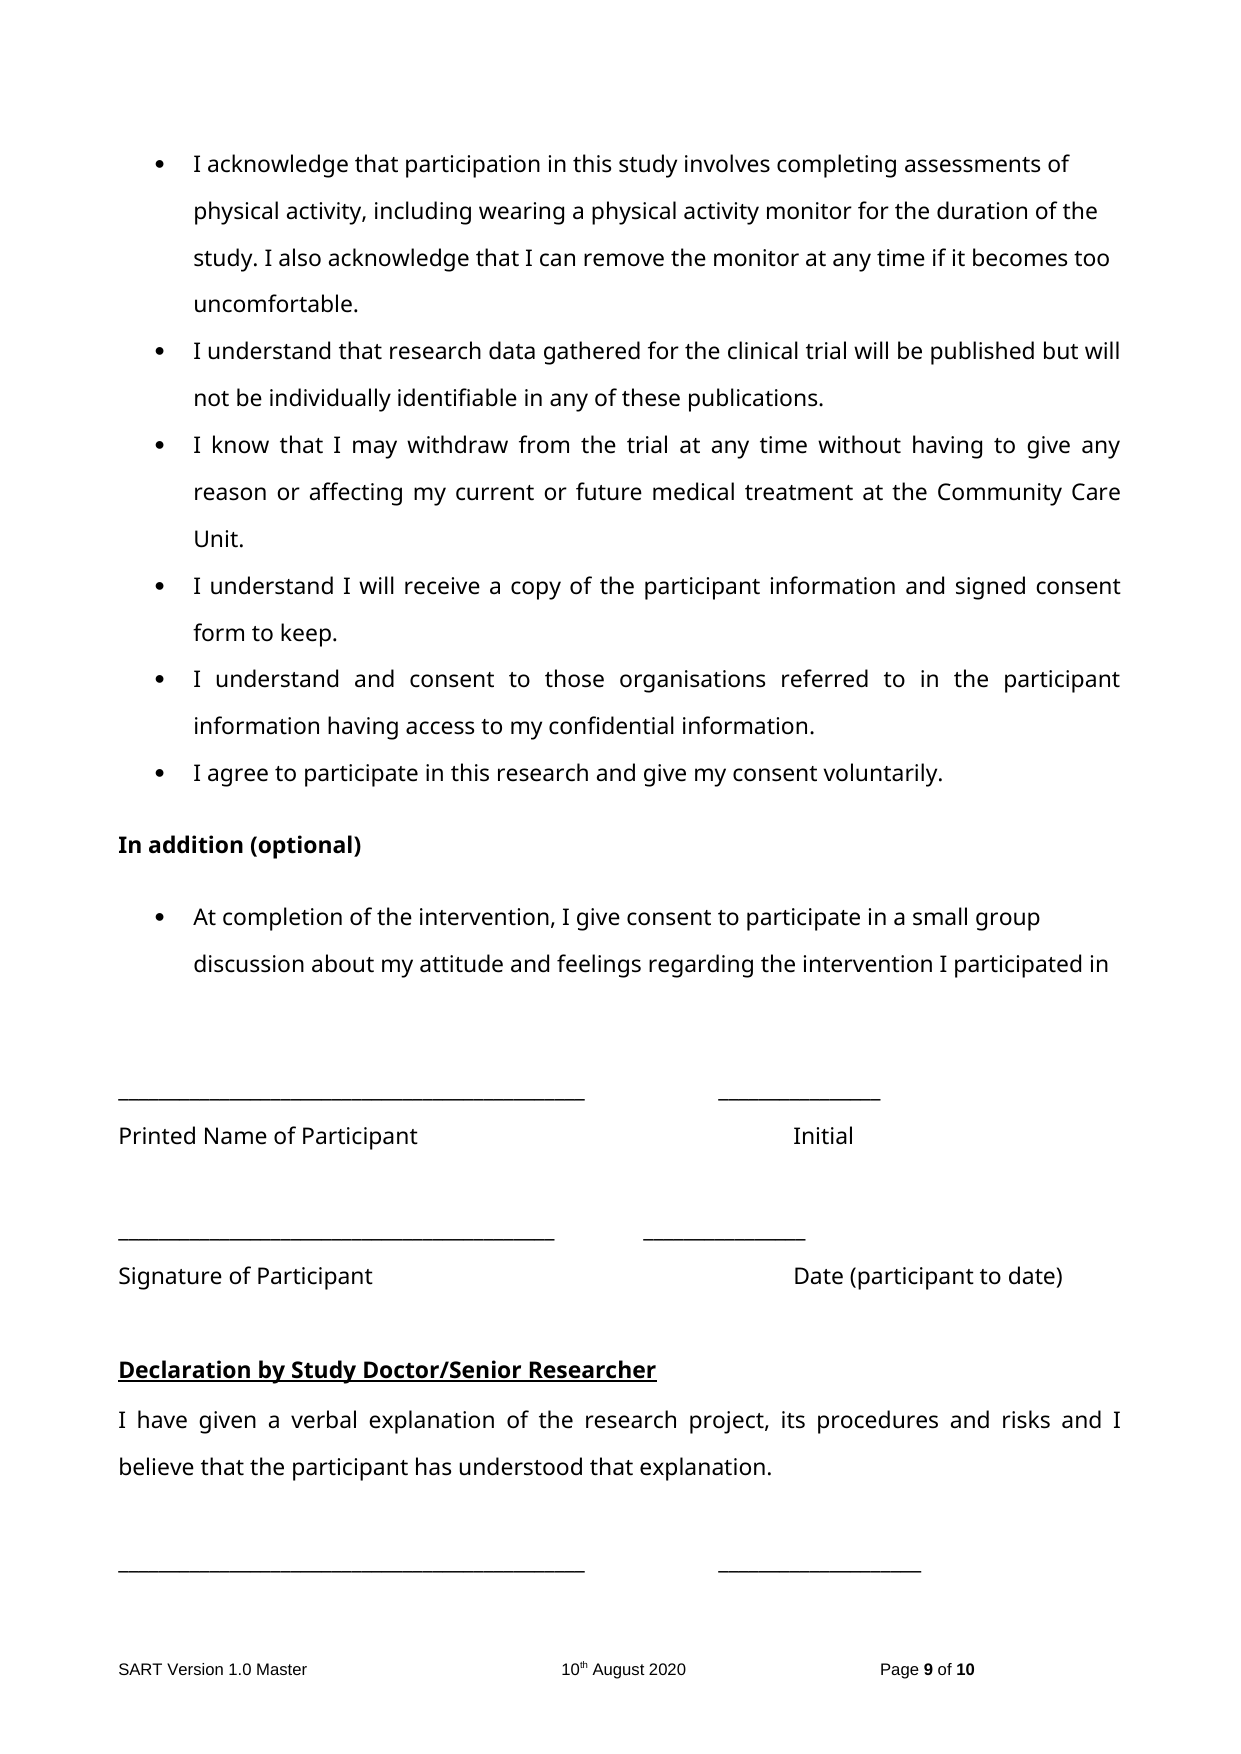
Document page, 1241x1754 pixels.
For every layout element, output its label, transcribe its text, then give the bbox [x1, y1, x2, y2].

text I have given a verbal explanation of the research project, its procedures and risks and I believe that the participant has understood that explanation. [118, 1404, 1122, 1482]
text Declaration by Study Doctor/Senior Researcher [118, 1354, 1122, 1385]
list I understand that research data gathered for the clinical trial will be published but will not be individually identifiable in any of these publications. [156, 335, 1122, 413]
text ______________________________________________ ________________ [118, 1073, 1122, 1104]
list I know that I may withdraw from the trial at any time without having to give any reason or affecting my current or future medical treatment at the Community Care Unit. [156, 429, 1122, 554]
text ___________________________________________ ________________ [118, 1213, 1122, 1244]
list I acknowledge that participation in this study involves completing assessments of physical activity, including wearing a physical activity monitor for the duration of the study. I also acknowledge that I can remove the monitor at any time if it becomes too uncomfortable. [156, 148, 1122, 319]
list At completion of the intervention, I give consent to participate in a small group discussion about my attitude and feelings regarding the intervention I participated in [156, 901, 1122, 979]
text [118, 1545, 1122, 1576]
list I understand I will receive a copy of the participant information and signed consent form to keep. [156, 569, 1122, 648]
list I understand and consent to those organisations referred to in the participant information having access to my confidential information. [156, 663, 1122, 741]
text In addition (optional) [118, 829, 1122, 860]
text Printed Name of Participant Initial [118, 1119, 1122, 1151]
list I agree to participate in this research and give my consent voluntarily. [156, 757, 1122, 788]
text Signature of Participant Date (participant to date) [118, 1260, 1122, 1291]
